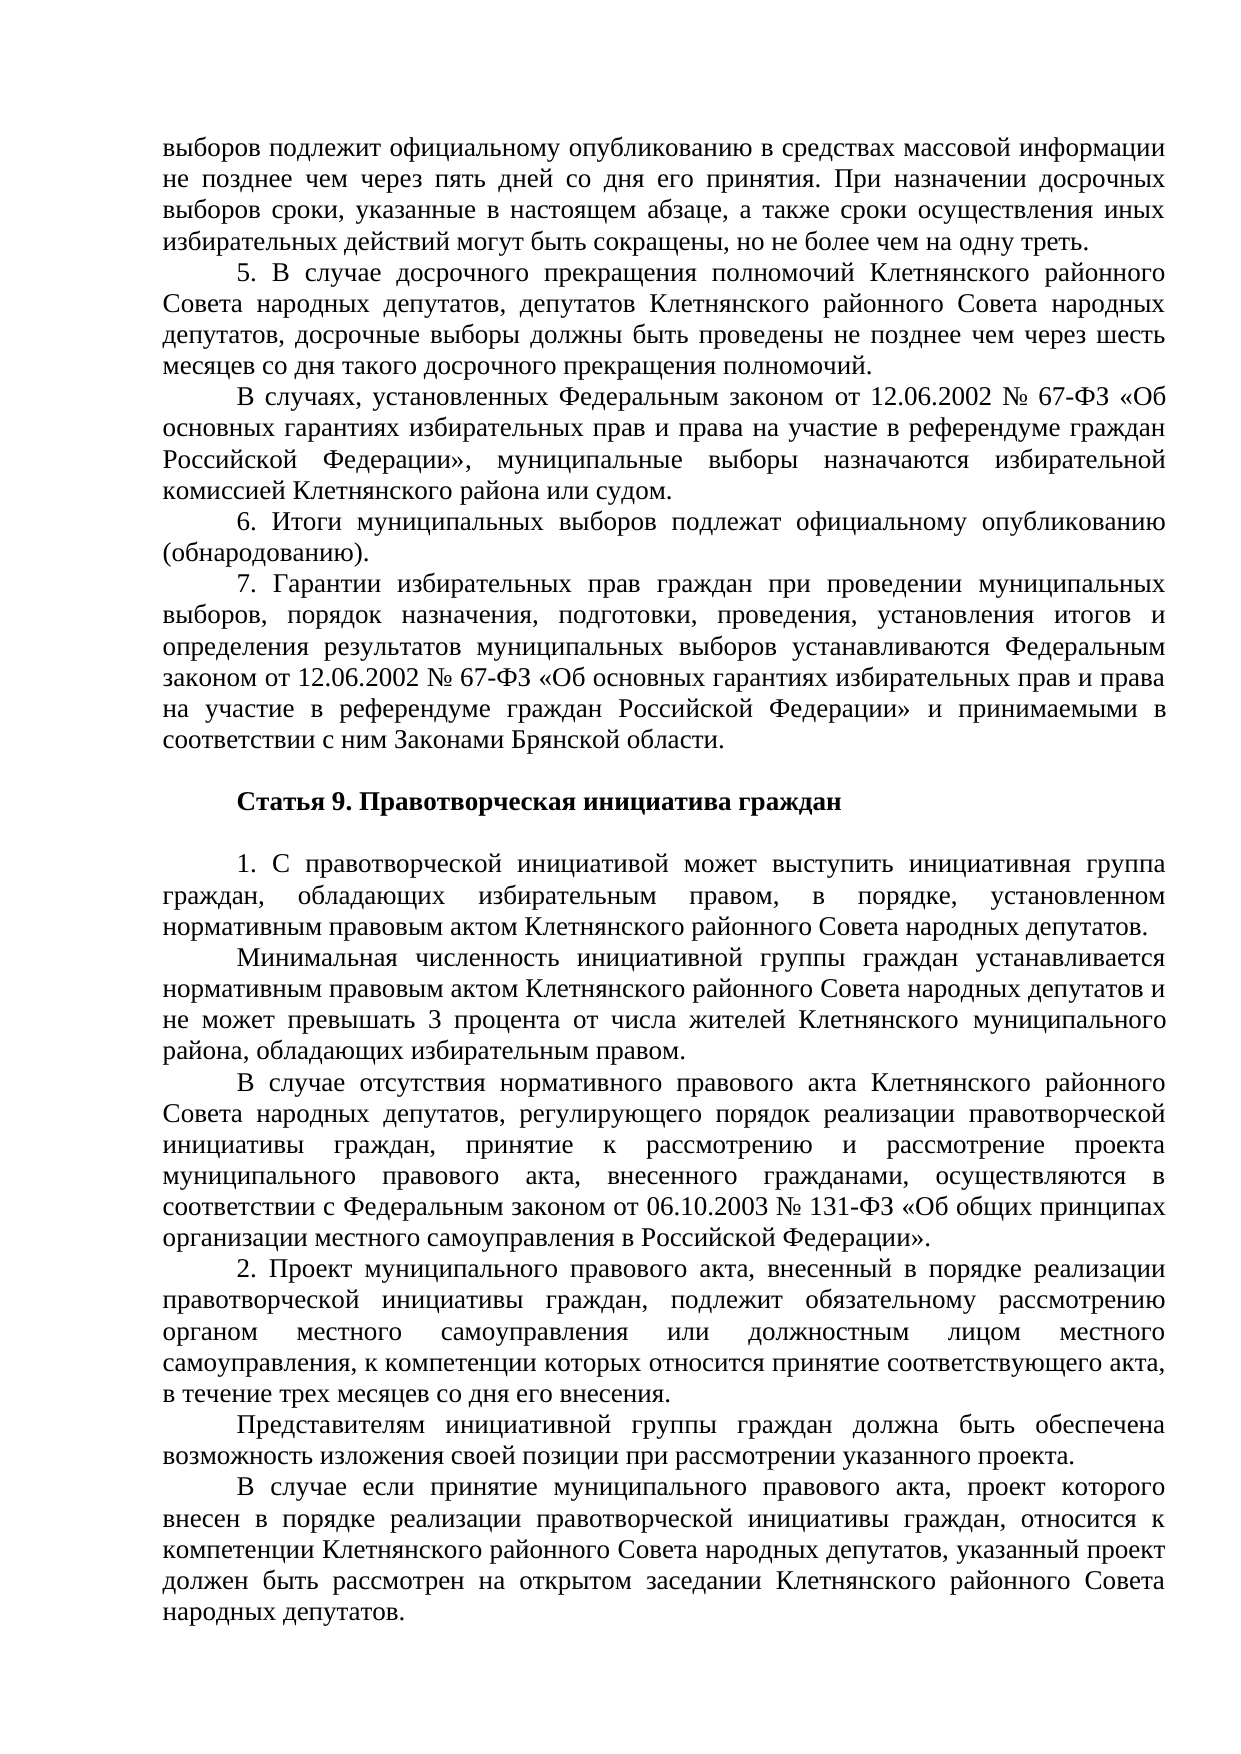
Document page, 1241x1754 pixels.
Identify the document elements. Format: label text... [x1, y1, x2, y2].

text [162, 131, 1167, 256]
text 6. Итоги муниципальных выборов подлежат официальному опубликованию (обнародованию). [162, 505, 1167, 567]
text 2. Проект муниципального правового акта, внесенный в порядке реализации правотворческой инициативы граждан, подлежит обязательному рассмотрению органом местного самоуправления или должностным лицом местного самоуправления, к компетенции которых относится принятие соответствующего акта, в течение трех месяцев со дня его внесения. [162, 1252, 1167, 1408]
text Статья 9. Правотворческая инициатива граждан [162, 785, 1167, 816]
text В случаях, установленных Федеральным законом от 12.06.2002 № 67-ФЗ «Об основных гарантиях избирательных прав и права на участие в референдуме граждан Российской Федерации», муниципальные выборы назначаются избирательной комиссией Клетнянского района или судом. [162, 380, 1167, 505]
text 5. В случае досрочного прекращения полномочий Клетнянского районного Совета народных депутатов, депутатов Клетнянского районного Совета народных депутатов, досрочные выборы должны быть проведены не позднее чем через шесть месяцев со дня такого досрочного прекращения полномочий. [162, 256, 1167, 380]
text 7. Гарантии избирательных прав граждан при проведении муниципальных выборов, порядок назначения, подготовки, проведения, установления итогов и определения результатов муниципальных выборов устанавливаются Федеральным законом от 12.06.2002 № 67-ФЗ «Об основных гарантиях избирательных прав и права на участие в референдуме граждан Российской Федерации» и принимаемыми в соответствии с ним Законами Брянской области. [162, 567, 1167, 754]
text Представителям инициативной группы граждан должна быть обеспечена возможность изложения своей позиции при рассмотрении указанного проекта. [162, 1408, 1167, 1471]
text 1. С правотворческой инициативой может выступить инициативная группа граждан, обладающих избирательным правом, в порядке, установленном нормативным правовым актом Клетнянского районного Совета народных депутатов. [162, 848, 1167, 941]
text В случае отсутствия нормативного правового акта Клетнянского районного Совета народных депутатов, регулирующего порядок реализации правотворческой инициативы граждан, принятие к рассмотрению и рассмотрение проекта муниципального правового акта, внесенного гражданами, осуществляются в соответствии с Федеральным законом от 06.10.2003 № 131-ФЗ «Об общих принципах организации местного самоуправления в Российской Федерации». [162, 1066, 1167, 1252]
text В случае если принятие муниципального правового акта, проект которого внесен в порядке реализации правотворческой инициативы граждан, относится к компетенции Клетнянского районного Совета народных депутатов, указанный проект должен быть рассмотрен на открытом заседании Клетнянского районного Совета народных депутатов. [162, 1471, 1167, 1626]
text Минимальная численность инициативной группы граждан устанавливается нормативным правовым актом Клетнянского районного Совета народных депутатов и не может превышать 3 процента от числа жителей Клетнянского муниципального района, обладающих избирательным правом. [162, 941, 1167, 1066]
